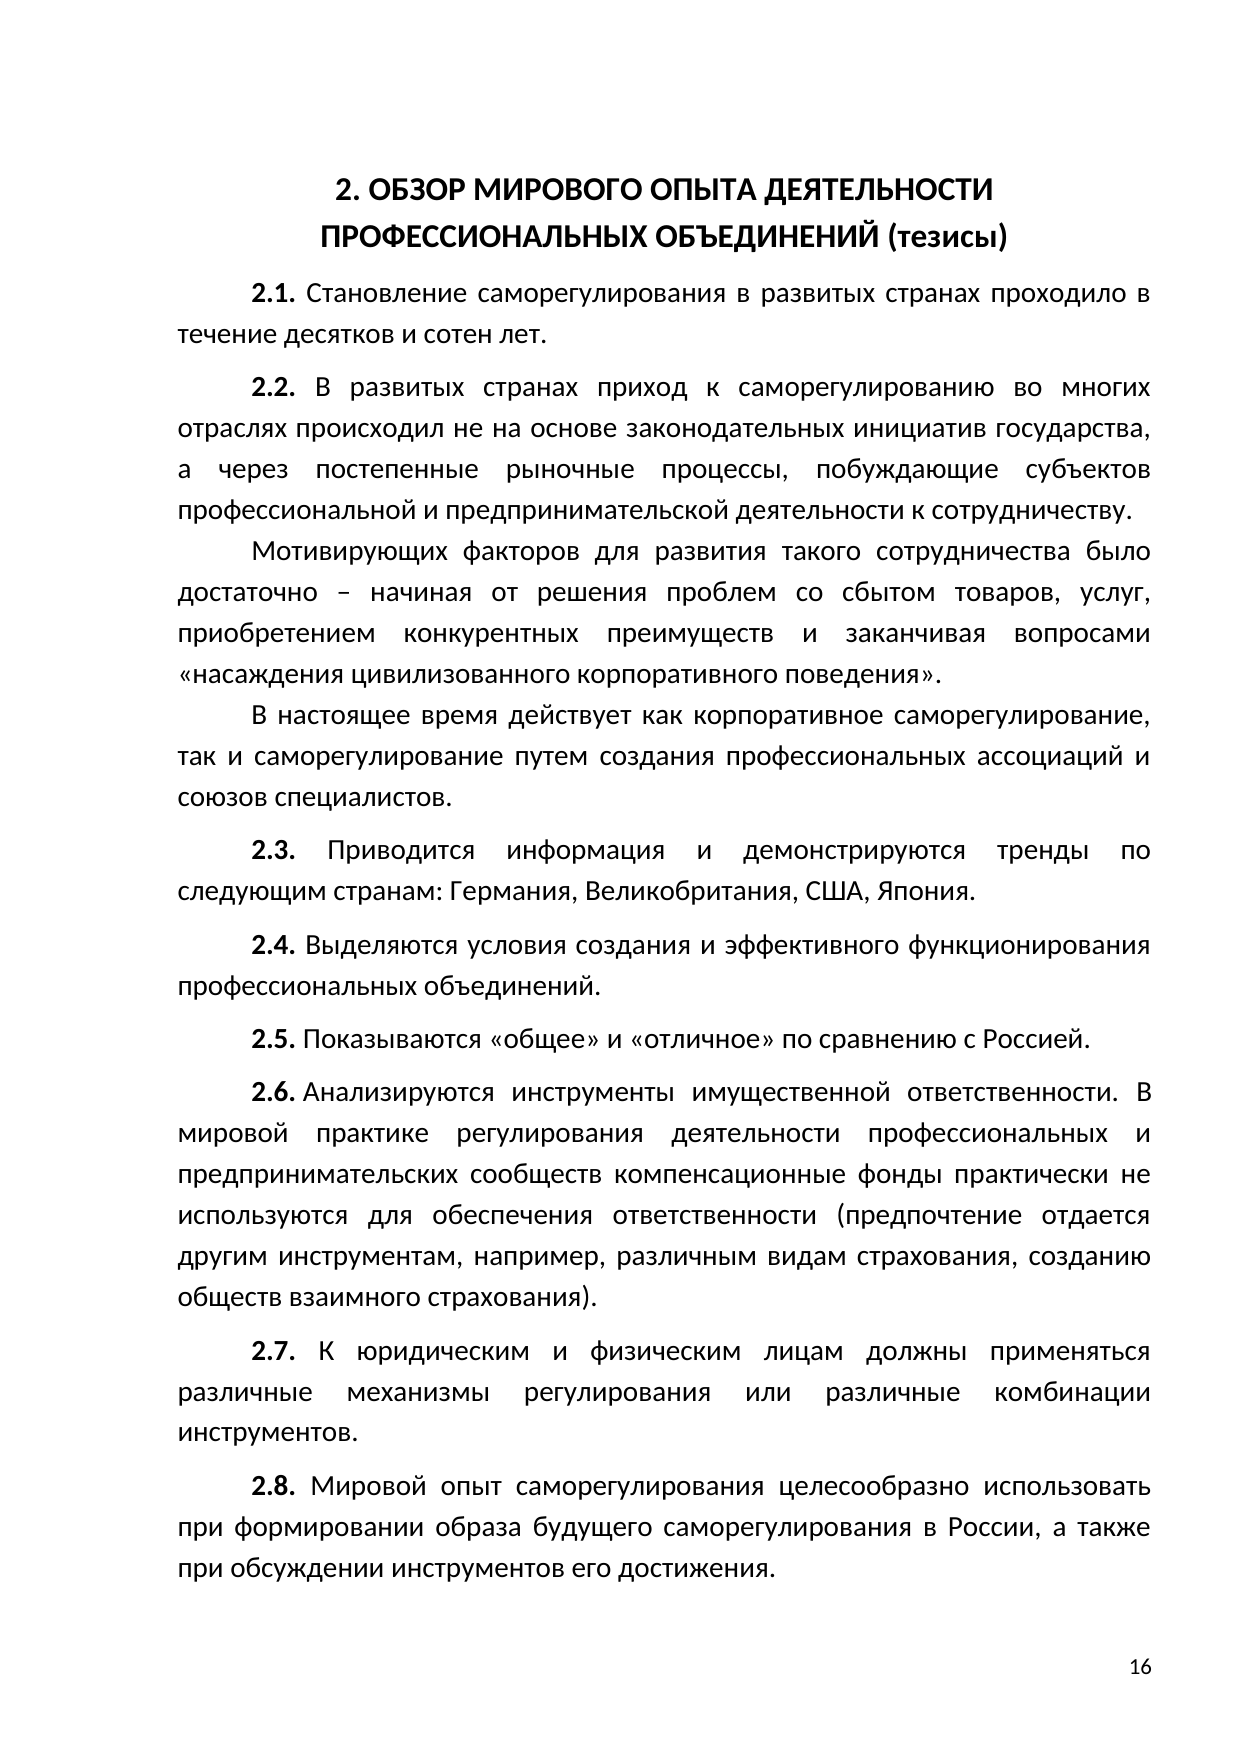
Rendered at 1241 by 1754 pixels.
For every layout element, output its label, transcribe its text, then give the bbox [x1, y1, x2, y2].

text В настоящее время действует как корпоративное саморегулирование, так и саморегулирование путем создания профессиональных ассоциаций и союзов специалистов. [177, 696, 1152, 813]
text 2.7. К юридическим и физическим лицам должны применяться различные механизмы регулирования или различные комбинации инструментов. [177, 1332, 1152, 1449]
text 2.2. В развитых странах приход к саморегулированию во многих отраслях происходил не на основе законодательных инициатив государства, а через постепенные рыночные процессы, побуждающие субъектов профессиональной и предпринимательской деятельности к сотрудничеству. [177, 368, 1152, 527]
text 2.8. Мировой опыт саморегулирования целесообразно использовать при формировании образа будущего саморегулирования в России, а также при обсуждении инструментов его достижения. [177, 1467, 1152, 1584]
text 2.4. Выделяются условия создания и эффективного функционирования профессиональных объединений. [177, 926, 1152, 1002]
text 2.1. Становление саморегулирования в развитых странах проходило в течение десятков и сотен лет. [177, 274, 1152, 351]
text Мотивирующих факторов для развития такого сотрудничества было достаточно – начиная от решения проблем со сбытом товаров, услуг, приобретением конкурентных преимуществ и заканчивая вопросами «насаждения цивилизованного корпоративного поведения». [177, 532, 1152, 691]
text 2.3. Приводится информация и демонстрируются тренды по следующим странам: Германия, Великобритания, США, Япония. [177, 831, 1152, 908]
text 2.6. Анализируются инструменты имущественной ответственности. В мировой практике регулирования деятельности профессиональных и предпринимательских сообществ компенсационные фонды практически не используются для обеспечения ответственности (предпочтение отдается другим инструментам, например, различным видам страхования, созданию обществ взаимного страхования). [177, 1073, 1152, 1314]
subtitle 2. ОБЗОР МИРОВОГО ОПЫТА ДЕЯТЕЛЬНОСТИ ПРОФЕССИОНАЛЬНЫХ ОБЪЕДИНЕНИЙ (тезисы) [177, 168, 1152, 256]
text 2.5. Показываются «общее» и «отличное» по сравнению с Россией. [177, 1020, 1152, 1056]
